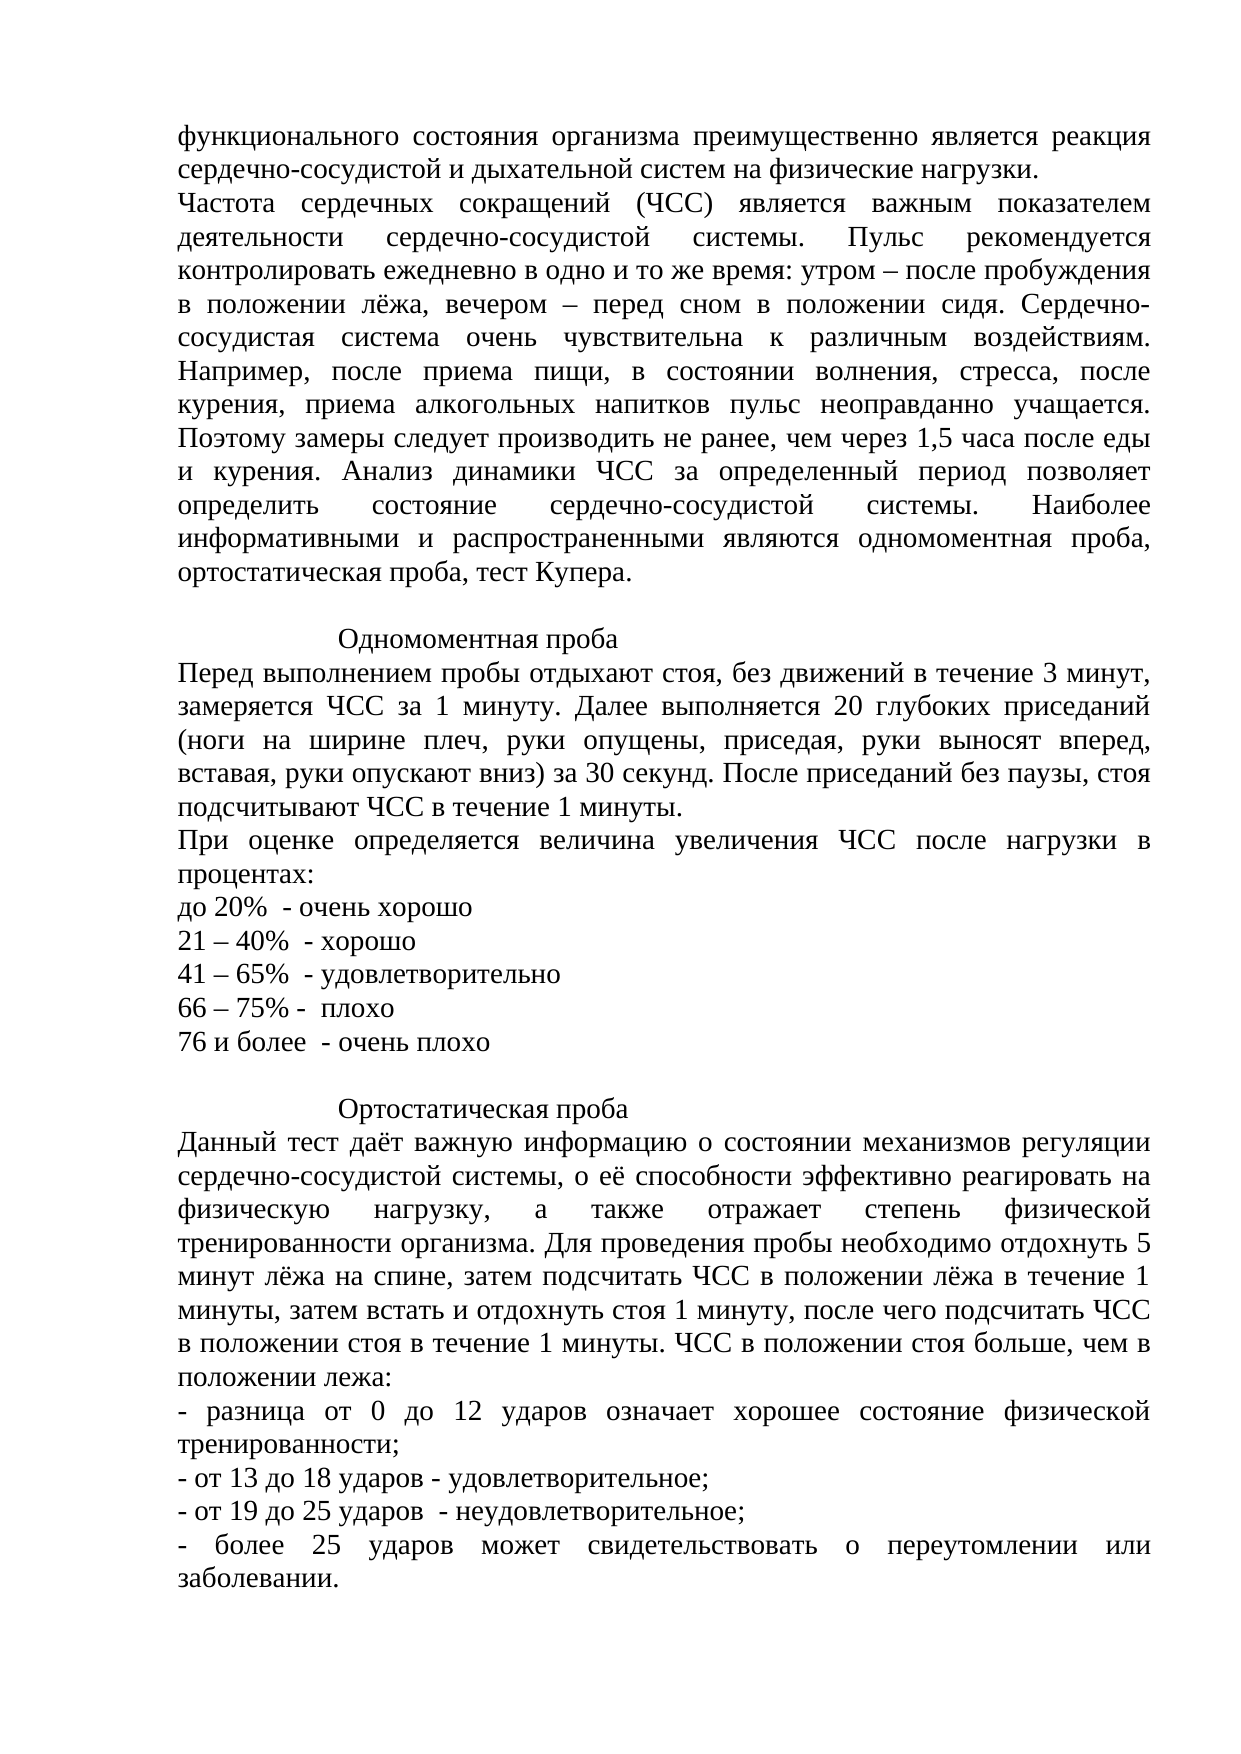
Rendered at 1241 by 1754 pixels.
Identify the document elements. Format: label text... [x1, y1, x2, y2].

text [177, 118, 1152, 185]
text Ортостатическая проба [177, 1091, 1152, 1124]
text Частота сердечных сокращений (ЧСС) является важным показателем деятельности сердечно-сосудистой системы. Пульс рекомендуется контролировать ежедневно в одно и то же время: утром – после пробуждения в положении лёжа, вечером – перед сном в положении сидя. Сердечно-сосудистая система очень чувствительна к различным воздействиям. Например, после приема пищи, в состоянии волнения, стресса, после курения, приема алкогольных напитков пульс неоправданно учащается. Поэтому замеры следует производить не ранее, чем через 1,5 часа после еды и курения. Анализ динамики ЧСС за определенный период позволяет определить состояние сердечно-сосудистой системы. Наиболее информативными и распространенными являются одномоментная проба, ортостатическая проба, тест Купера. [177, 185, 1152, 588]
text - от 13 до 18 ударов - удовлетворительное; [177, 1460, 1152, 1493]
text Одномоментная проба [177, 621, 1152, 655]
text Перед выполнением пробы отдыхают стоя, без движений в течение 3 минут, замеряется ЧСС за 1 минуту. Далее выполняется 20 глубоких приседаний (ноги на ширине плеч, руки опущены, приседая, руки выносят вперед, вставая, руки опускают вниз) за 30 секунд. После приседаний без паузы, стоя подсчитывают ЧСС в течение 1 минуты. [177, 655, 1152, 822]
text 41 – 65% - удовлетворительно [177, 957, 1152, 990]
text - от 19 до 25 ударов - неудовлетворительное; [177, 1493, 1152, 1527]
text до 20% - очень хорошо [177, 889, 1152, 923]
text 66 – 75% - плохо [177, 990, 1152, 1024]
text 21 – 40% - хорошо [177, 923, 1152, 957]
text При оценке определяется величина увеличения ЧСС после нагрузки в процентах: [177, 822, 1152, 889]
text 76 и более - очень плохо [177, 1024, 1152, 1057]
text - разница от 0 до 12 ударов означает хорошее состояние физической тренированности; [177, 1393, 1152, 1460]
text Данный тест даёт важную информацию о состоянии механизмов регуляции сердечно-сосудистой системы, о её способности эффективно реагировать на физическую нагрузку, а также отражает степень физической тренированности организма. Для проведения пробы необходимо отдохнуть 5 минут лёжа на спине, затем подсчитать ЧСС в положении лёжа в течение 1 минуты, затем встать и отдохнуть стоя 1 минуту, после чего подсчитать ЧСС в положении стоя в течение 1 минуты. ЧСС в положении стоя больше, чем в положении лежа: [177, 1124, 1152, 1393]
text - более 25 ударов может свидетельствовать о переутомлении или заболевании. [177, 1527, 1152, 1594]
